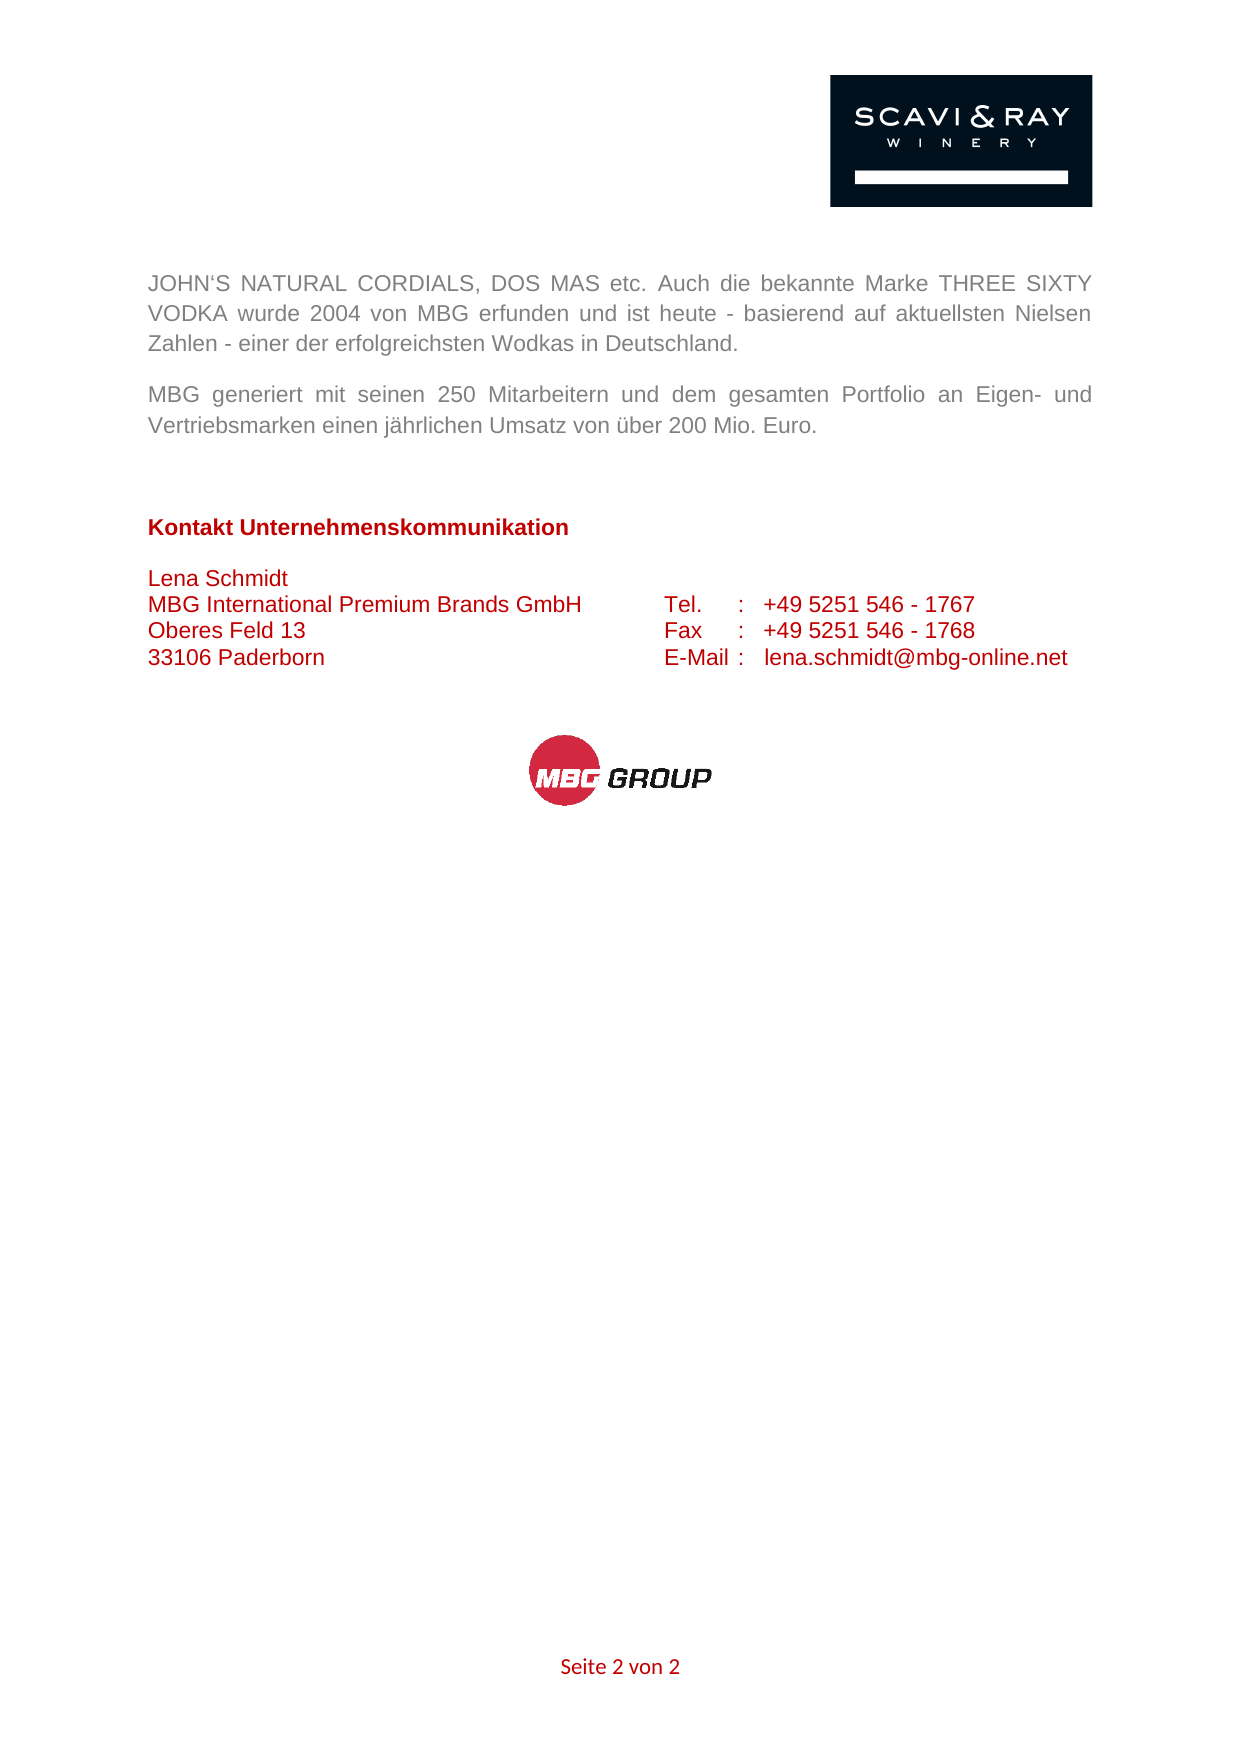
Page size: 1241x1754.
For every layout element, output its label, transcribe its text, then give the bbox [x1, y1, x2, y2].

text 33106 Paderborn E-Mail : lena.schmidt@mbg-online.net [148, 644, 1093, 670]
text MBG International Premium Brands GmbH Tel. : +49 5251 546 - 1767 [148, 591, 1093, 617]
text Oberes Feld 13 Fax : +49 5251 546 - 1768 [148, 617, 1093, 644]
text Lena Schmidt [148, 565, 1093, 591]
text MBG generiert mit seinen 250 Mitarbeitern und dem gesamten Portfolio an Eigen- und Vertriebsmarken einen jährlichen Umsatz von über 200 Mio. Euro. [148, 381, 1093, 438]
picture [526, 731, 714, 811]
text Kontakt Unternehmenskommunikation [148, 514, 1093, 540]
picture [830, 75, 1093, 207]
